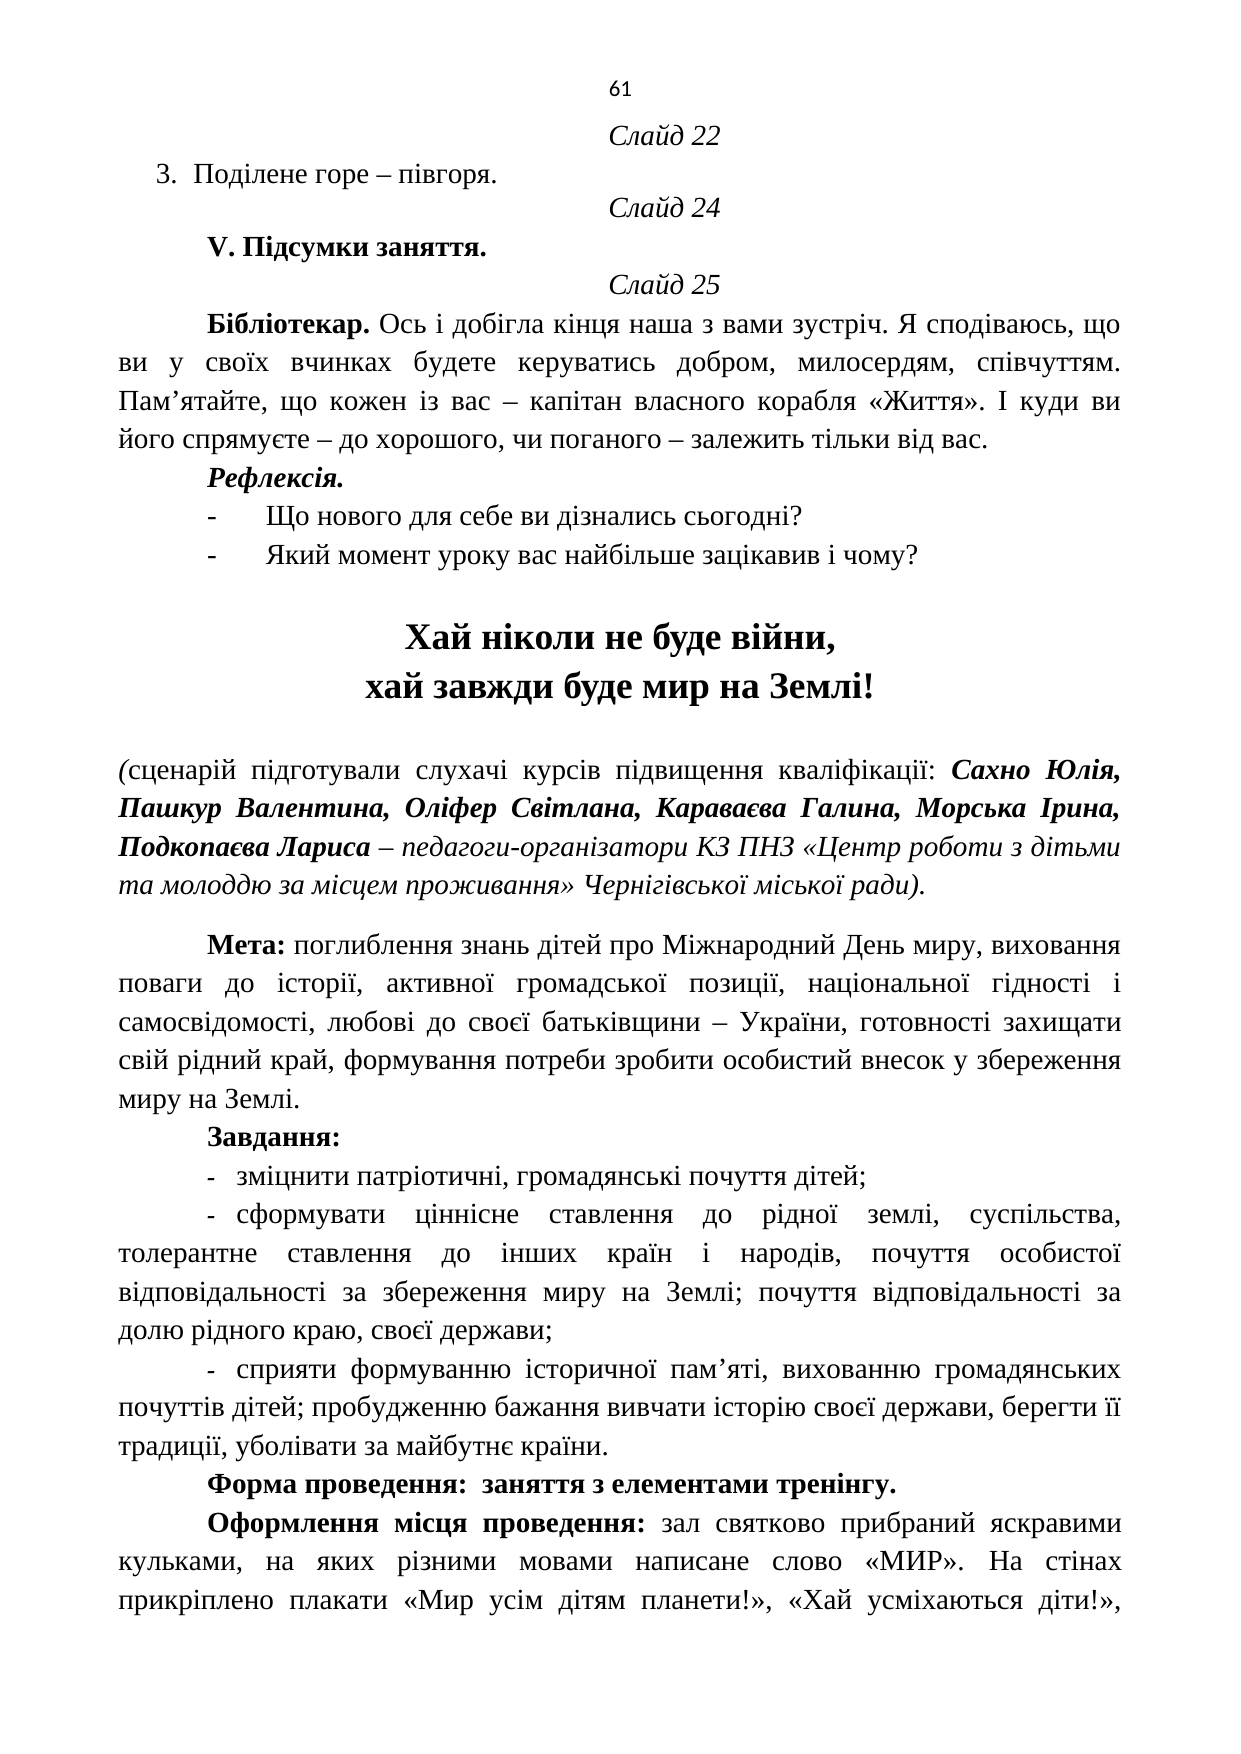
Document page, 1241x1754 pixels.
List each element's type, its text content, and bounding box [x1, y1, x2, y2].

text (сценарій підготували слухачі курсів підвищення кваліфікації: Сахно Юлія, Пашкур Валентина, Оліфер Світлана, Караваєва Галина, Морська Ірина, Подкопаєва Лариса – педагоги-організатори КЗ ПНЗ «Центр роботи з дітьми та молоддю за місцем проживання» Чернігівської міської ради). [118, 752, 1122, 901]
subtitle Хай ніколи не буде війни, [118, 614, 1122, 657]
text Слайд 24 [118, 190, 1122, 224]
text Завдання: [118, 1119, 1122, 1153]
list зміцнити патріотичні, громадянські почуття дітей; [118, 1158, 1122, 1192]
list сформувати ціннісне ставлення до рідної землі, суспільства, толерантне ставлення до інших країн і народів, почуття особистої відповідальності за збереження миру на Землі; почуття відповідальності за долю рідного краю, своєї держави; [118, 1197, 1122, 1346]
text Слайд 25 [118, 267, 1122, 301]
text Мета: поглиблення знань дітей про Міжнародний День миру, виховання поваги до історії, активної громадської позиції, національної гідності і самосвідомості, любові до своєї батьківщини ‒ України, готовності захищати свій рідний край, формування потреби зробити особистий внесок у збереження миру на Землі. [118, 927, 1122, 1114]
list Який момент уроку вас найбільше зацікавив і чому? [118, 537, 1122, 571]
text V. Підсумки заняття. [118, 229, 1122, 262]
text Форма проведення: заняття з елементами тренінгу. [118, 1466, 1122, 1500]
text Рефлексія. [118, 460, 1122, 493]
subtitle хай завжди буде мир на Землі! [118, 664, 1122, 707]
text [118, 1505, 1122, 1616]
text Слайд 22 [118, 118, 1122, 152]
list Поділене горе – півгоря. [156, 157, 1122, 190]
text Бібліотекар. Ось і добігла кінця наша з вами зустріч. Я сподіваюсь, що ви у своїх вчинках будете керуватись добром, милосердям, співчуттям. Пам’ятайте, що кожен із вас – капітан власного корабля «Життя». І куди ви його спрямуєте – до хорошого, чи поганого – залежить тільки від вас. [118, 306, 1122, 455]
list сприяти формуванню історичної пам’яті, вихованню громадянських почуттів дітей; пробудженню бажання вивчати історію своєї держави, берегти її традиції, уболівати за майбутнє країни. [118, 1351, 1122, 1461]
list Що нового для себе ви дізнались сьогодні? [118, 498, 1122, 532]
